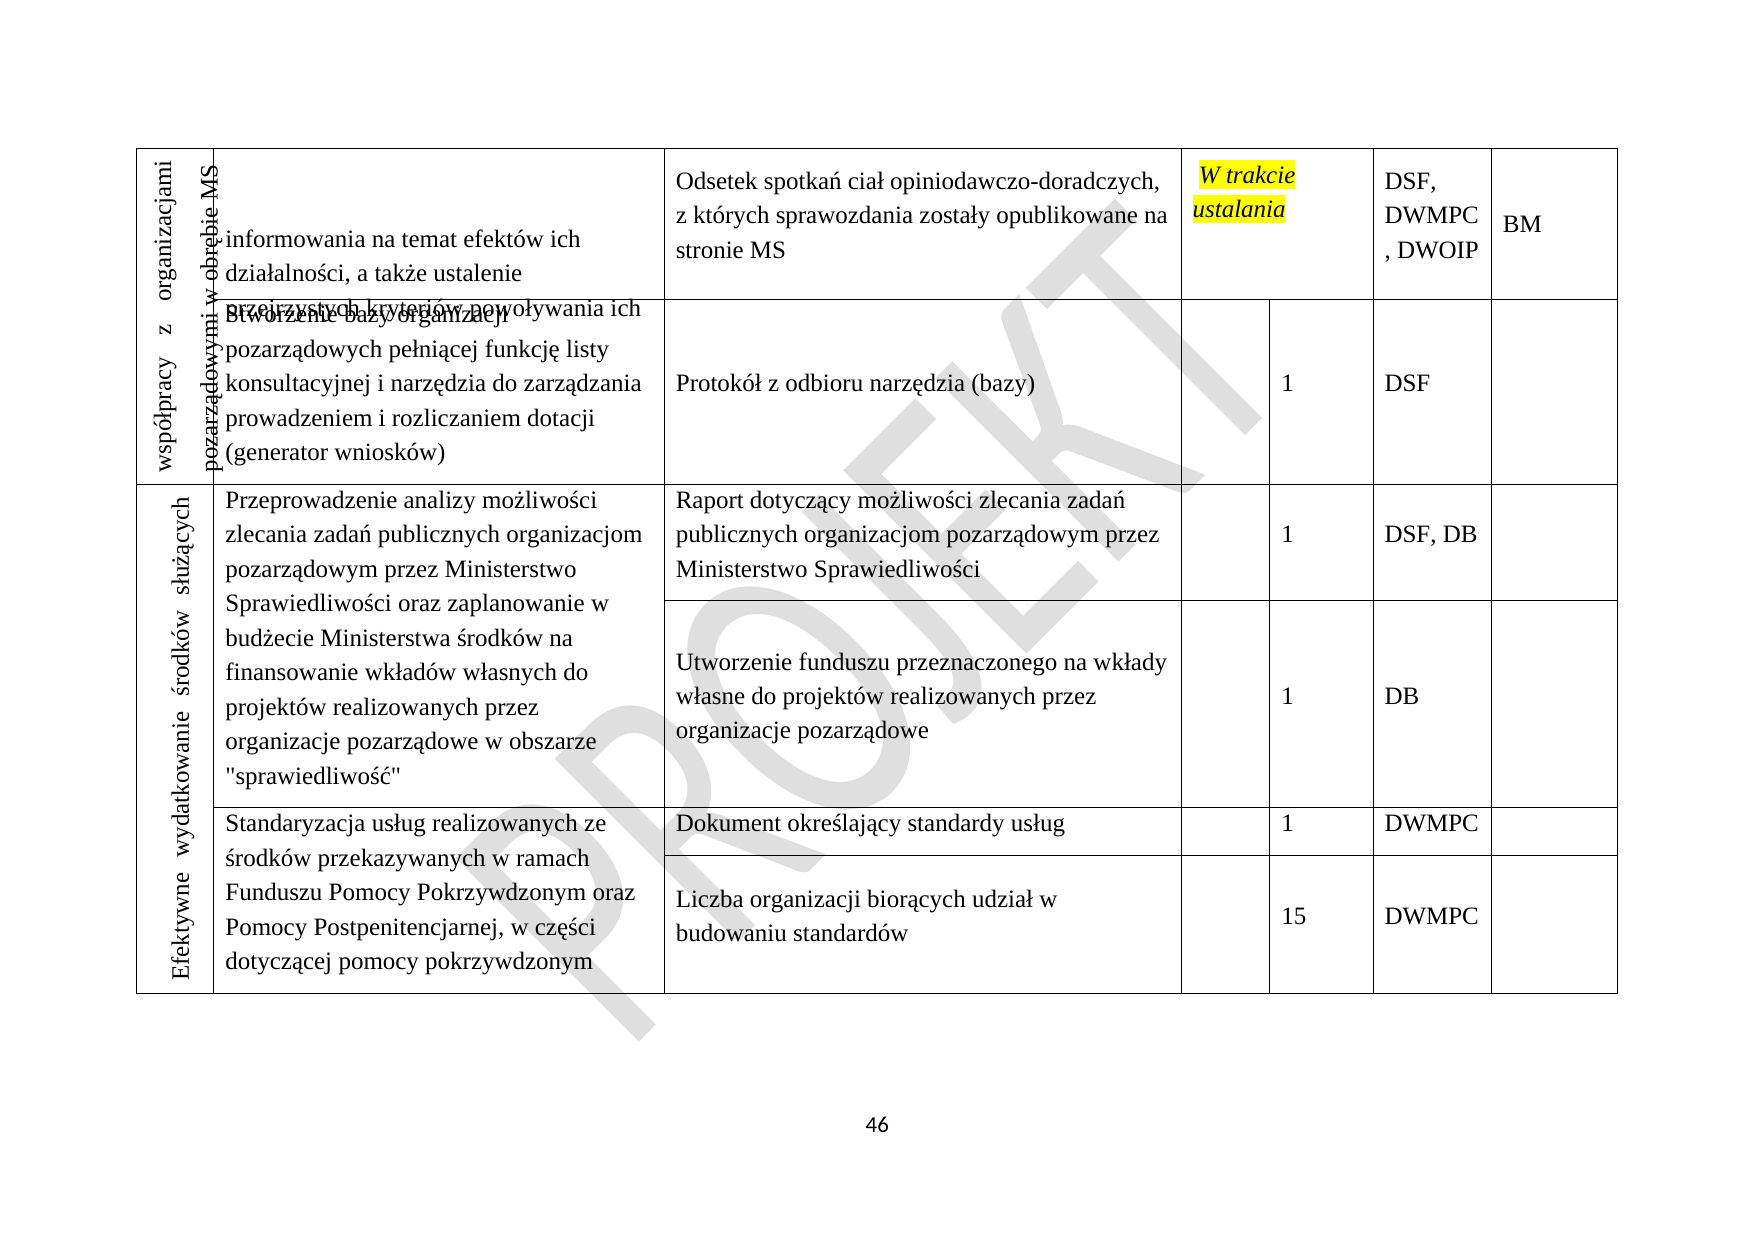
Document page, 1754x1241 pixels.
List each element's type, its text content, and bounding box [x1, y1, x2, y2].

table_cell DWMPC [1374, 808, 1491, 855]
table_cell DSF, DB [1374, 485, 1491, 600]
table_cell [1182, 601, 1269, 807]
table_cell Przeprowadzenie analizy możliwości zlecania zadań publicznych organizacjom pozarządowym przez Ministerstwo Sprawiedliwości oraz zaplanowanie w budżecie Ministerstwa środków na finansowanie wkładów własnych do projektów realizowanych przez organizacje pozarządowe w obszarze "sprawiedliwość" [214, 485, 664, 807]
table_cell Efektywne wydatkowanie środków służących współpracy z organizacjami pozarządowymi [137, 485, 213, 993]
table_cell 1 [1270, 808, 1373, 855]
table_cell [1492, 601, 1617, 807]
table_cell 15 [1270, 856, 1373, 993]
table_cell DWMPC [1374, 856, 1491, 993]
table_cell [1182, 485, 1269, 600]
table_cell [1182, 856, 1269, 993]
table_cell [1492, 856, 1617, 993]
table_cell DSF, DWMPC, DWOIP [1374, 149, 1491, 298]
table_cell [1492, 300, 1617, 484]
table_cell Stworzenie bazy organizacji pozarządowych pełniącej funkcję listy konsultacyjnej i narzędzia do zarządzania prowadzeniem i rozliczaniem dotacji (generator wniosków) [214, 300, 664, 484]
table_cell Raport dotyczący możliwości zlecania zadań publicznych organizacjom pozarządowym przez Ministerstwo Sprawiedliwości [665, 485, 1181, 600]
table_cell W trakcie ustalania [1182, 149, 1373, 298]
table_cell 1 [1270, 601, 1373, 807]
table_cell [1182, 300, 1269, 484]
table_cell Odsetek spotkań ciał opiniodawczo-doradczych, z których sprawozdania zostały opublikowane na stronie MS [665, 149, 1181, 298]
table_cell [1492, 808, 1617, 855]
table_cell Protokół z odbioru narzędzia (bazy) [665, 300, 1181, 484]
table_cell Dokument określający standardy usług [665, 808, 1181, 855]
table_cell [1182, 808, 1269, 855]
table_cell DSF [1374, 300, 1491, 484]
table_cell 1 [1270, 485, 1373, 600]
table_cell 1 [1270, 300, 1373, 484]
table_cell Liczba organizacji biorących udział w budowaniu standardów [665, 856, 1181, 993]
table_cell Standaryzacja usług realizowanych ze środków przekazywanych w ramach Funduszu Pomocy Pokrzywdzonym oraz Pomocy Postpenitencjarnej, w części dotyczącej pomocy pokrzywdzonym [214, 808, 664, 993]
table_cell BM [1492, 149, 1617, 298]
table_cell [1492, 485, 1617, 600]
table_cell DB [1374, 601, 1491, 807]
table_cell Utworzenie funduszu przeznaczonego na wkłady własne do projektów realizowanych przez organizacje pozarządowe [665, 601, 1181, 807]
